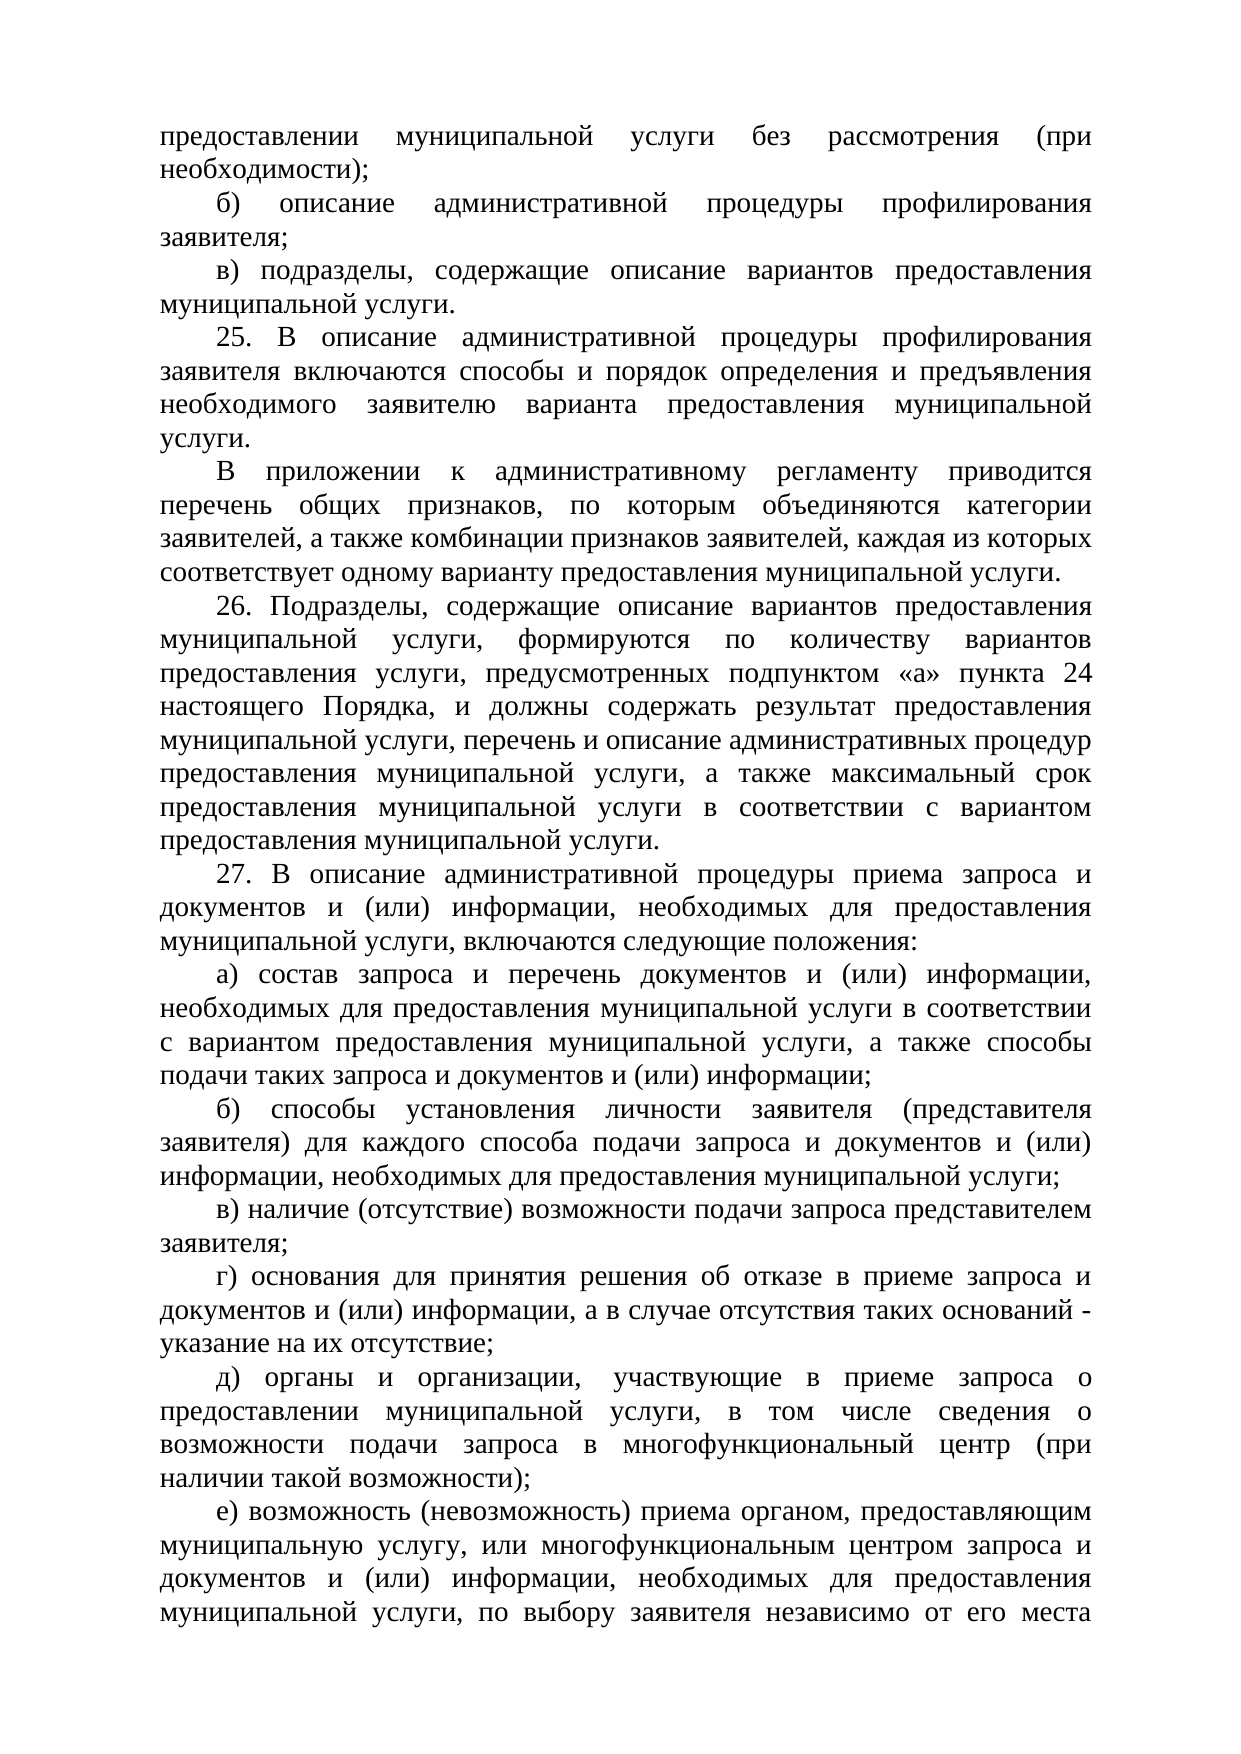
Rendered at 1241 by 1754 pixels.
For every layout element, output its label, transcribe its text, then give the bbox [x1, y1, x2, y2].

text а) состав запроса и перечень документов и (или) информации, необходимых для предоставления муниципальной услуги в соответствии с вариантом предоставления муниципальной услуги, а также способы подачи таких запроса и документов и (или) информации; [159, 957, 1092, 1091]
text д) органы и организации,, участвующие в приеме запроса о предоставлении муниципальной услуги, в том числе сведения о возможности подачи запроса в многофункциональный центр (при наличии такой возможности); [159, 1359, 1092, 1493]
text 27. В описание административной процедуры приема запроса и документов и (или) информации, необходимых для предоставления муниципальной услуги, включаются следующие положения: [159, 856, 1092, 957]
text б) способы установления личности заявителя (представителя заявителя) для каждого способа подачи запроса и документов и (или) информации, необходимых для предоставления муниципальной услуги; [159, 1091, 1092, 1191]
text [159, 118, 1092, 185]
text 25. В описание административной процедуры профилирования заявителя включаются способы и порядок определения и предъявления необходимого заявителю варианта предоставления муниципальной услуги. [159, 319, 1092, 453]
text в) наличие (отсутствие) возможности подачи запроса представителем заявителя; [159, 1191, 1092, 1258]
text В приложении к административному регламенту приводится перечень общих признаков, по которым объединяются категории заявителей, а также комбинации признаков заявителей, каждая из которых соответствует одному варианту предоставления муниципальной услуги. [159, 453, 1092, 588]
text г) основания для принятия решения об отказе в приеме запроса и документов и (или) информации, а в случае отсутствия таких оснований - указание на их отсутствие; [159, 1258, 1092, 1359]
text 26. Подразделы, содержащие описание вариантов предоставления муниципальной услуги, формируются по количеству вариантов предоставления услуги, предусмотренных подпунктом «а» пункта 24 настоящего Порядка, и должны содержать результат предоставления муниципальной услуги, перечень и описание административных процедур предоставления муниципальной услуги, а также максимальный срок предоставления муниципальной услуги в соответствии с вариантом предоставления муниципальной услуги. [159, 588, 1092, 856]
text в) подразделы, содержащие описание вариантов предоставления муниципальной услуги. [159, 252, 1092, 319]
text б) описание административной процедуры профилирования заявителя; [159, 185, 1092, 252]
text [159, 1493, 1092, 1627]
